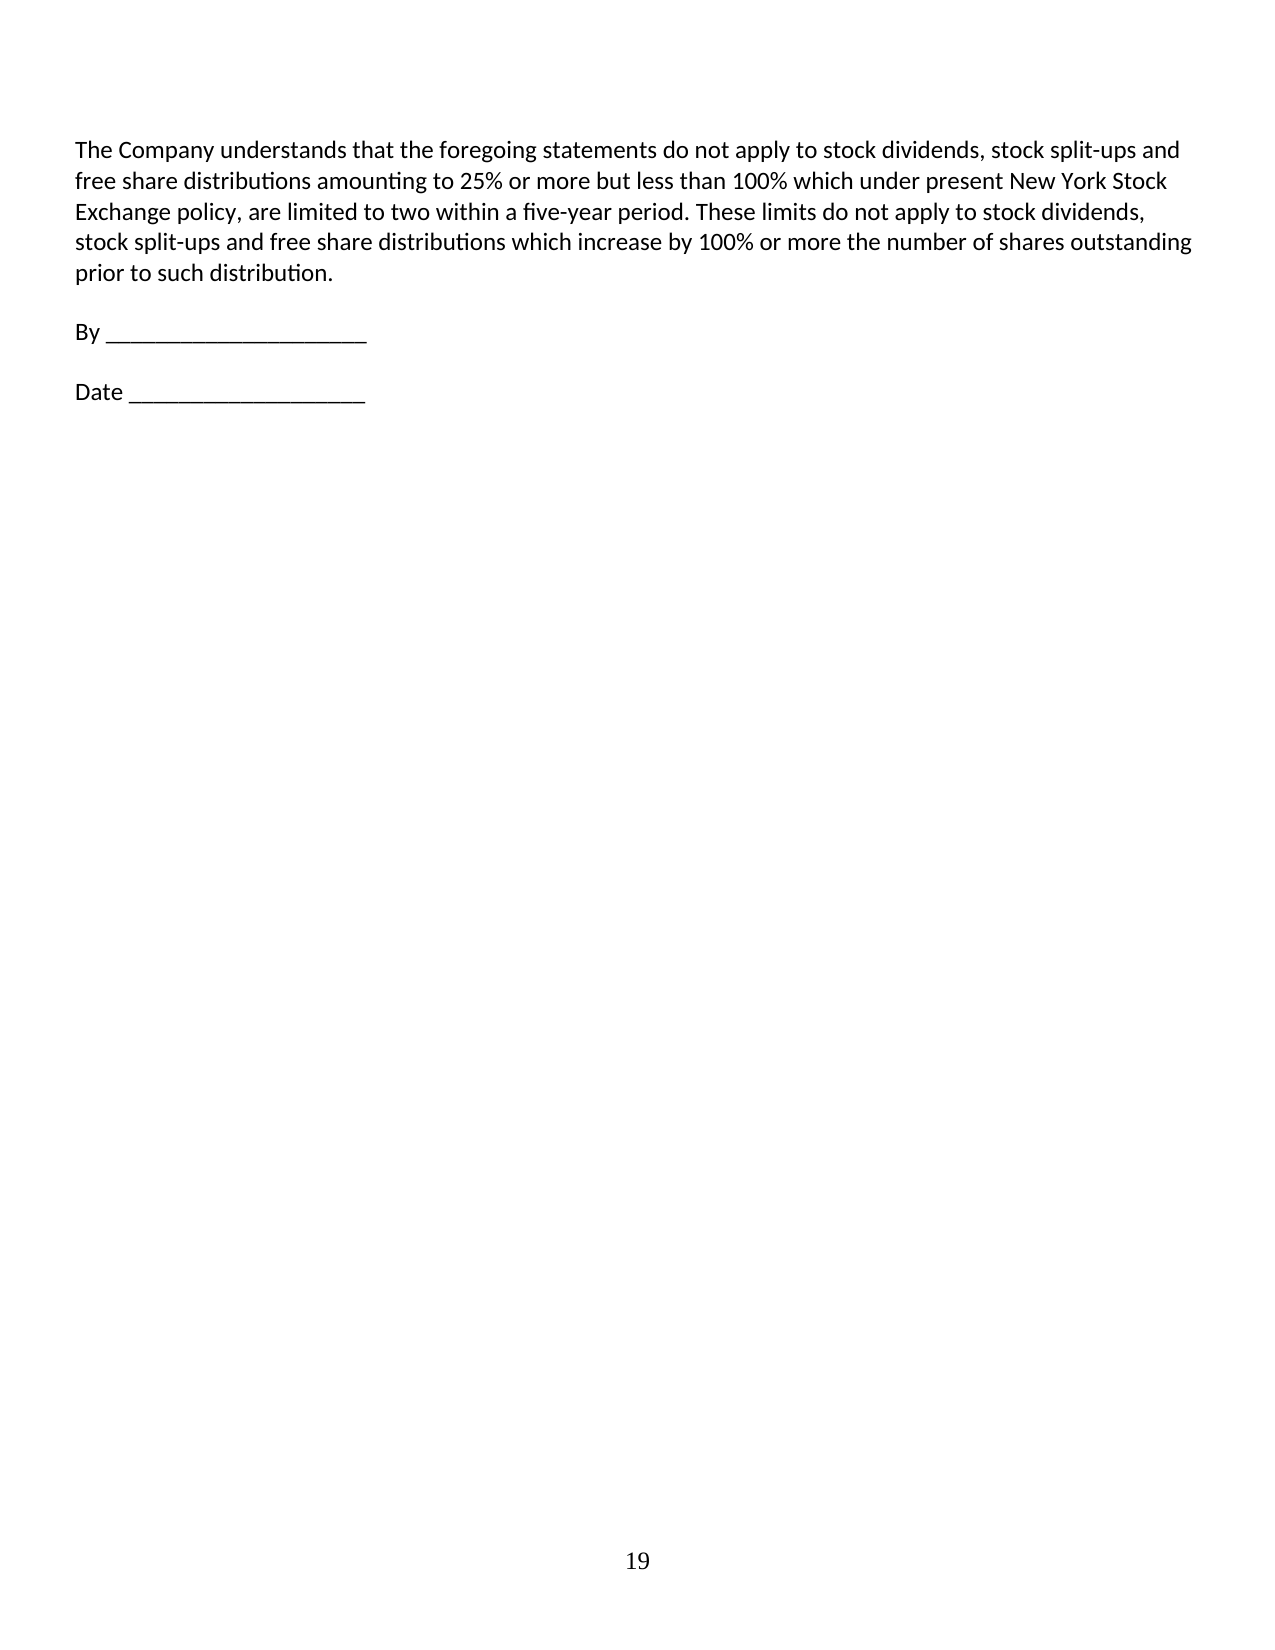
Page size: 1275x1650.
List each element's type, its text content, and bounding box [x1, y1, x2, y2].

text Date ___________________ [75, 376, 1200, 407]
text The Company understands that the foregoing statements do not apply to stock dividends, stock split-ups and free share distributions amounting to 25% or more but less than 100% which under present New York Stock Exchange policy, are limited to two within a five-year period. These limits do not apply to stock dividends, stock split-ups and free share distributions which increase by 100% or more the number of shares outstanding prior to such distribution. [75, 135, 1200, 287]
text By _____________________ [75, 316, 1200, 347]
